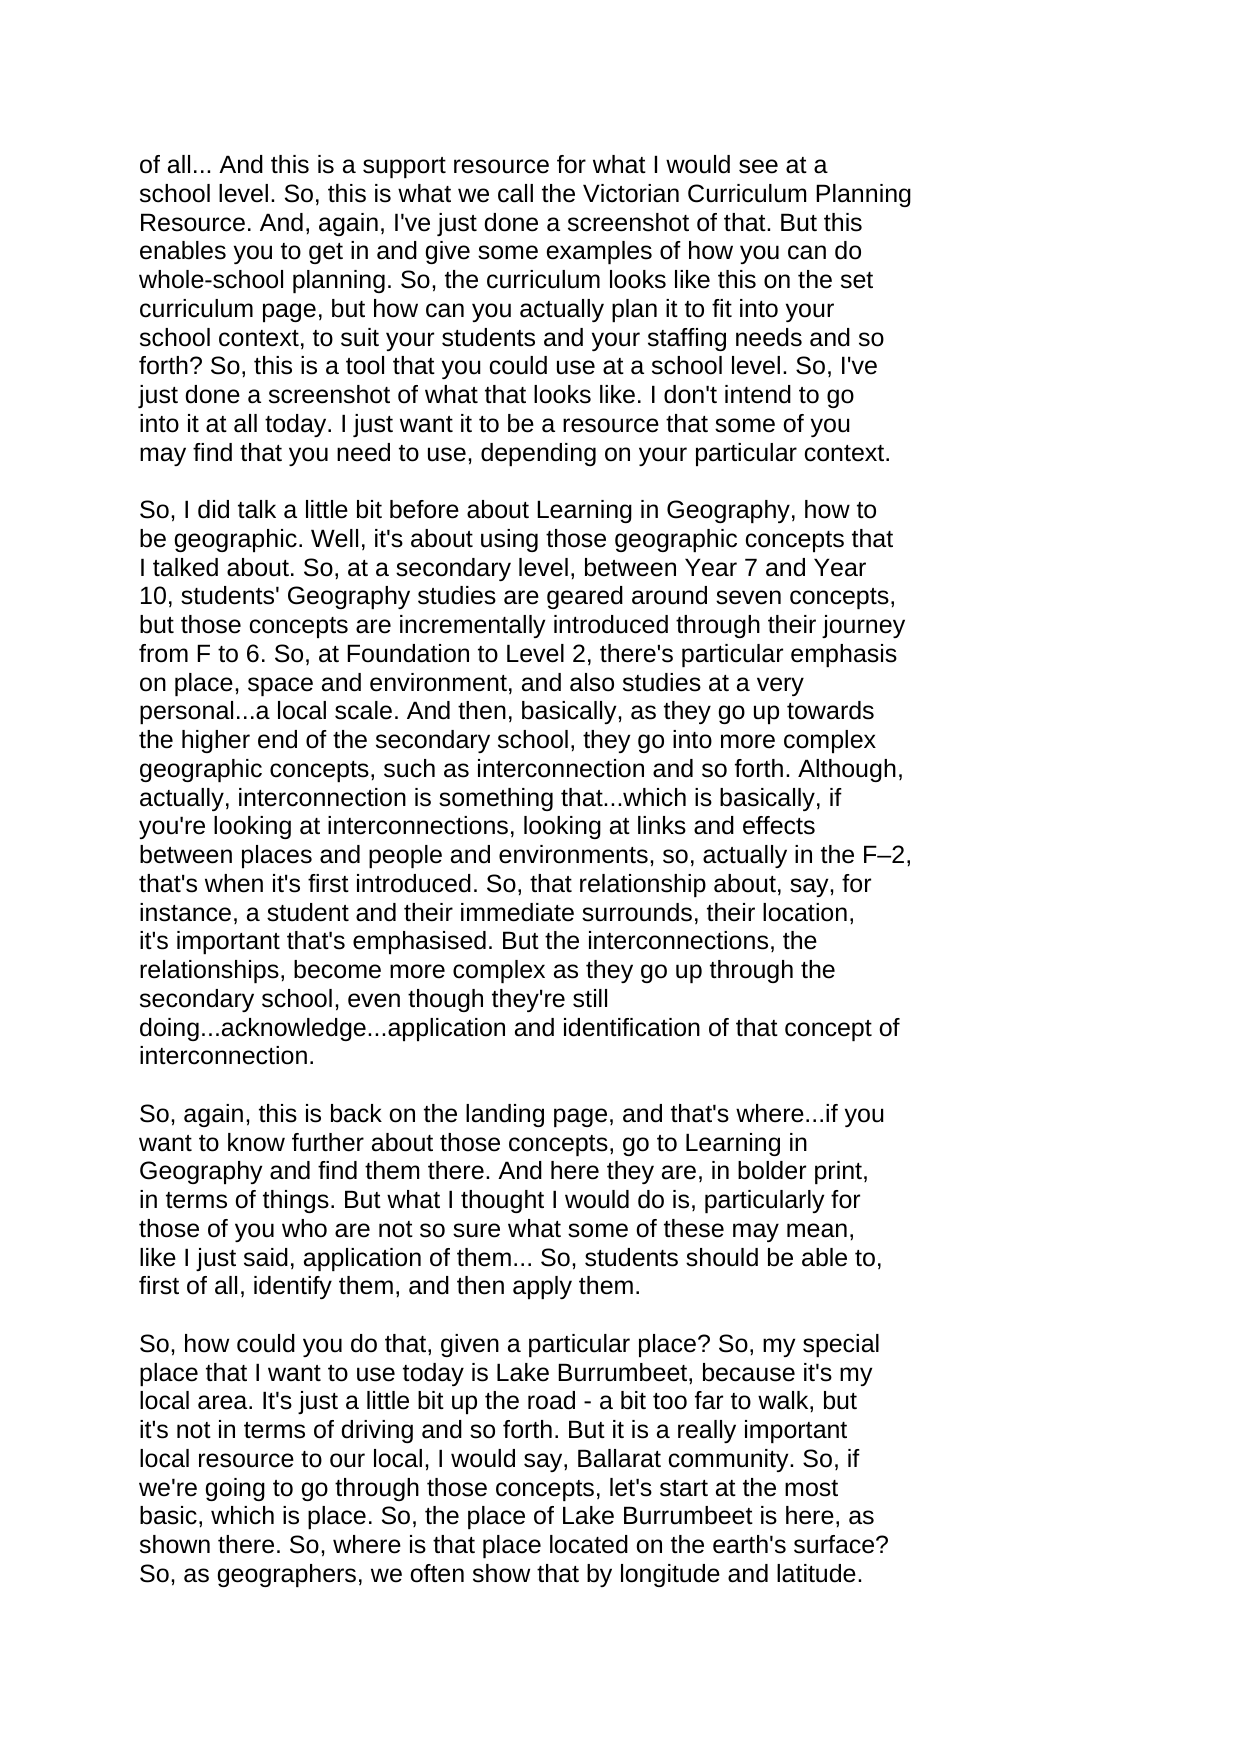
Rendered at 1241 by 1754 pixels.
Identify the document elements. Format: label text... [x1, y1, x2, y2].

text it's not in terms of driving and so forth. But it is a really important [139, 1415, 1101, 1444]
text those of you who are not so sure what some of these may mean, [139, 1214, 1101, 1242]
text the higher end of the secondary school, they go into more complex [139, 725, 1101, 754]
text school context, to suit your students and your staffing needs and so [139, 322, 1101, 351]
text it's important that's emphasised. But the interconnections, the [139, 926, 1101, 955]
text So, again, this is back on the landing page, and that's where...if you [139, 1099, 1101, 1127]
text personal...a local scale. And then, basically, as they go up towards [139, 696, 1101, 725]
text just done a screenshot of what that looks like. I don't intend to go [139, 380, 1101, 409]
text but those concepts are incrementally introduced through their journey [139, 610, 1101, 639]
text between places and people and environments, so, actually in the F–2, [139, 840, 1101, 869]
text I talked about. So, at a secondary level, between Year 7 and Year [139, 552, 1101, 581]
text Resource. And, again, I've just done a screenshot of that. But this [139, 207, 1101, 236]
text that's when it's first introduced. So, that relationship about, say, for [139, 869, 1101, 897]
text you're looking at interconnections, looking at links and effects [139, 811, 1101, 840]
text into it at all today. I just want it to be a resource that some of you [139, 409, 1101, 437]
text place that I want to use today is Lake Burrumbeet, because it's my [139, 1357, 1101, 1386]
text in terms of things. But what I thought I would do is, particularly for [139, 1185, 1101, 1214]
text Geography and find them there. And here they are, in bolder print, [139, 1156, 1101, 1185]
text want to know further about those concepts, go to Learning in [139, 1127, 1101, 1156]
text on place, space and environment, and also studies at a very [139, 667, 1101, 696]
text interconnection. [139, 1041, 1101, 1070]
text we're going to go through those concepts, let's start at the most [139, 1472, 1101, 1501]
text curriculum page, but how can you actually plan it to fit into your [139, 294, 1101, 322]
text So, I did talk a little bit before about Learning in Geography, how to [139, 495, 1101, 524]
text forth? So, this is a tool that you could use at a school level. So, I've [139, 351, 1101, 380]
text basic, which is place. So, the place of Lake Burrumbeet is here, as [139, 1501, 1101, 1530]
text relationships, become more complex as they go up through the [139, 955, 1101, 984]
text shown there. So, where is that place located on the earth's surface? [139, 1530, 1101, 1559]
text actually, interconnection is something that...which is basically, if [139, 782, 1101, 811]
text like I just said, application of them... So, students should be able to, [139, 1242, 1101, 1271]
text local area. It's just a little bit up the road - a bit too far to walk, but [139, 1386, 1101, 1415]
text doing...acknowledge...application and identification of that concept of [139, 1012, 1101, 1041]
text enables you to get in and give some examples of how you can do [139, 236, 1101, 265]
text be geographic. Well, it's about using those geographic concepts that [139, 524, 1101, 552]
text first of all, identify them, and then apply them. [139, 1271, 1101, 1300]
text geographic concepts, such as interconnection and so forth. Although, [139, 754, 1101, 782]
text may find that you need to use, depending on your particular context. [139, 437, 1101, 466]
text school level. So, this is what we call the Victorian Curriculum Planning [139, 179, 1101, 207]
text secondary school, even though they're still [139, 984, 1101, 1012]
text So, as geographers, we often show that by longitude and latitude. [139, 1559, 1101, 1587]
text So, how could you do that, given a particular place? So, my special [139, 1329, 1101, 1357]
text whole-school planning. So, the curriculum looks like this on the set [139, 265, 1101, 294]
text from F to 6. So, at Foundation to Level 2, there's particular emphasis [139, 639, 1101, 667]
text 10, students' Geography studies are geared around seven concepts, [139, 581, 1101, 610]
text of all... And this is a support resource for what I would see at a [139, 150, 1101, 179]
text local resource to our local, I would say, Ballarat community. So, if [139, 1444, 1101, 1472]
text instance, a student and their immediate surrounds, their location, [139, 897, 1101, 926]
